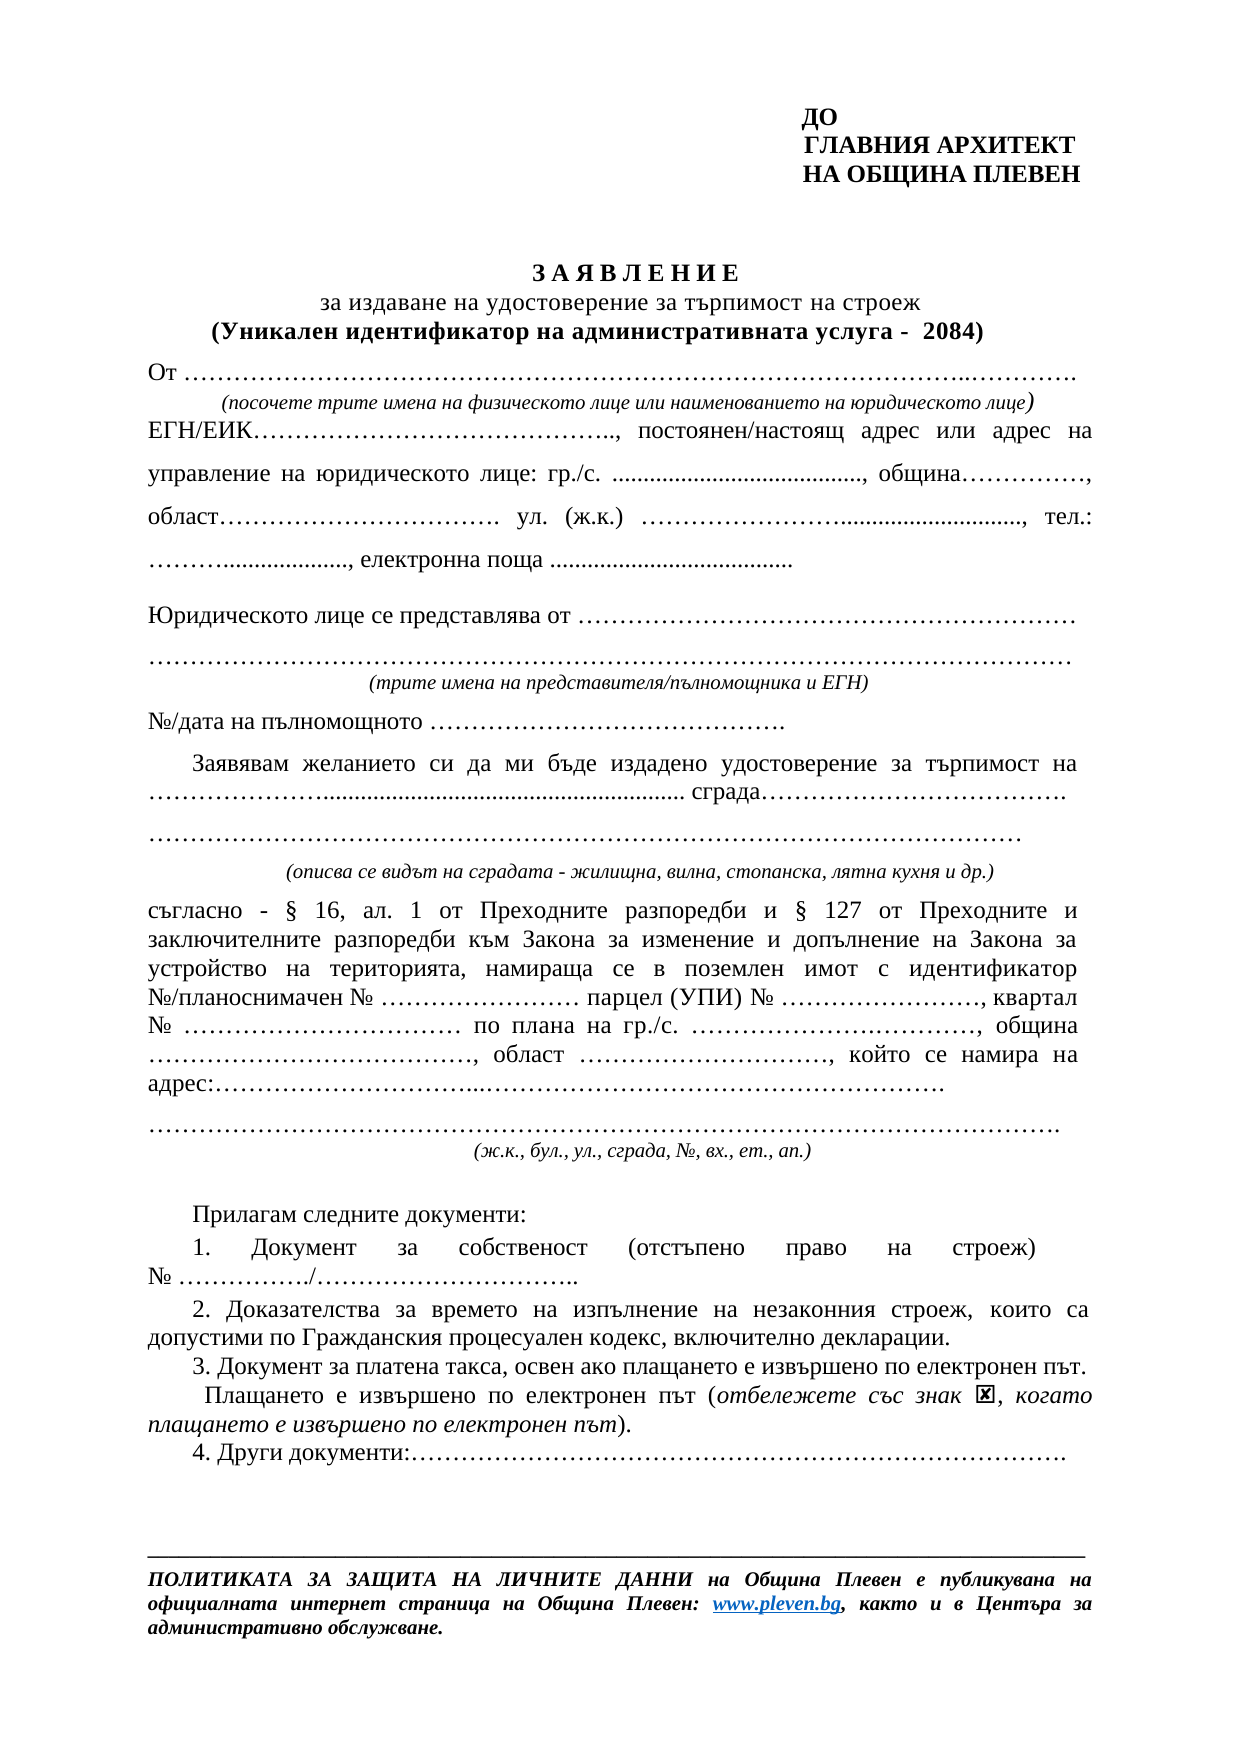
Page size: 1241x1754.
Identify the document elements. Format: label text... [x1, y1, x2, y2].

text ЕГН/ЕИК…………………………………….., постоянен/настоящ адрес или адрес на управление на юридическото лице: гр./с. ........................................, община……………, област……………………………. ул. (ж.к.) ……………………............................., тел.:………...................., електронна поща ....................................... [148, 415, 1093, 573]
text юридическото лице се представлява от …………………………………………………… [148, 600, 1093, 628]
text ДО [590, 102, 1093, 131]
text  Плащането е извършено по електронен път (отбележете със знак , когато плащането е извършено по електронен път). [148, 1380, 1093, 1437]
text (посочете трите имена на физическото лице или наименованието на юридическото лице) [148, 386, 1093, 415]
text …………………………………………………………………………………………… [148, 818, 1078, 846]
text 3. Документ за платена такса, освен ако плащането е извършено по електронен път. [148, 1351, 1093, 1380]
text От …………………………………………………………………………………..…………. [148, 357, 1093, 386]
text съгласно - § 16, ал. 1 от Преходните разпоредби и § 127 от Преходните и заключителните разпоредби към Закона за изменение и допълнение на Закона за устройство на територията, намираща се в поземлен имот с идентификатор №/планоснимачен № …………………… парцел (УПИ) № ……………………, квартал № …………………………… по плана на гр./с. ………………….…………, община …………………………………, област …………………………, който се намира на адрес:…………………………...………………………………………………. [148, 895, 1078, 1097]
text ………………………………………………………………………………………………… [148, 641, 1093, 670]
text З А Я В Л Е Н И Е [162, 258, 1078, 287]
text 2. Доказателства за времето на изпълнение на незаконния строеж, които са допустими по Гражданския процесуален кодекс, включително декларации. [148, 1294, 1089, 1351]
text 4. Други документи:……………………………………………………………………. [148, 1437, 1093, 1466]
text №/дата на пълномощното ……………………………………. [148, 706, 1093, 735]
text (трите имена на представителя/пълномощника и ЕГН) [148, 670, 1093, 694]
text 1. Документ за собственост (отстъпено право на строеж) № ……………./………………………….. [148, 1232, 1078, 1289]
text (описва се видът на сградата - жилищна, вилна, стопанска, лятна кухня и др.) [148, 859, 1078, 883]
text Прилагам следните документи: [163, 1199, 1078, 1228]
text ГЛАВНИЯ АРХИТЕКТ НА ОБЩИНА ПЛЕВЕН [148, 131, 1093, 188]
text (Уникален идентификатор на административната услуга - 2084) [148, 316, 1048, 345]
text ………………………………………………………………………………………………. [148, 1109, 1078, 1138]
text за издаване на удостоверение за търпимост на строеж [148, 287, 1093, 316]
text Заявявам желанието си да ми бъде издадено удостоверение за търпимост на ………………….......................................................... сграда………………………………. [148, 748, 1078, 805]
text (ж.к., бул., ул., сграда, №, вх., ет., ап.) [148, 1138, 1093, 1162]
